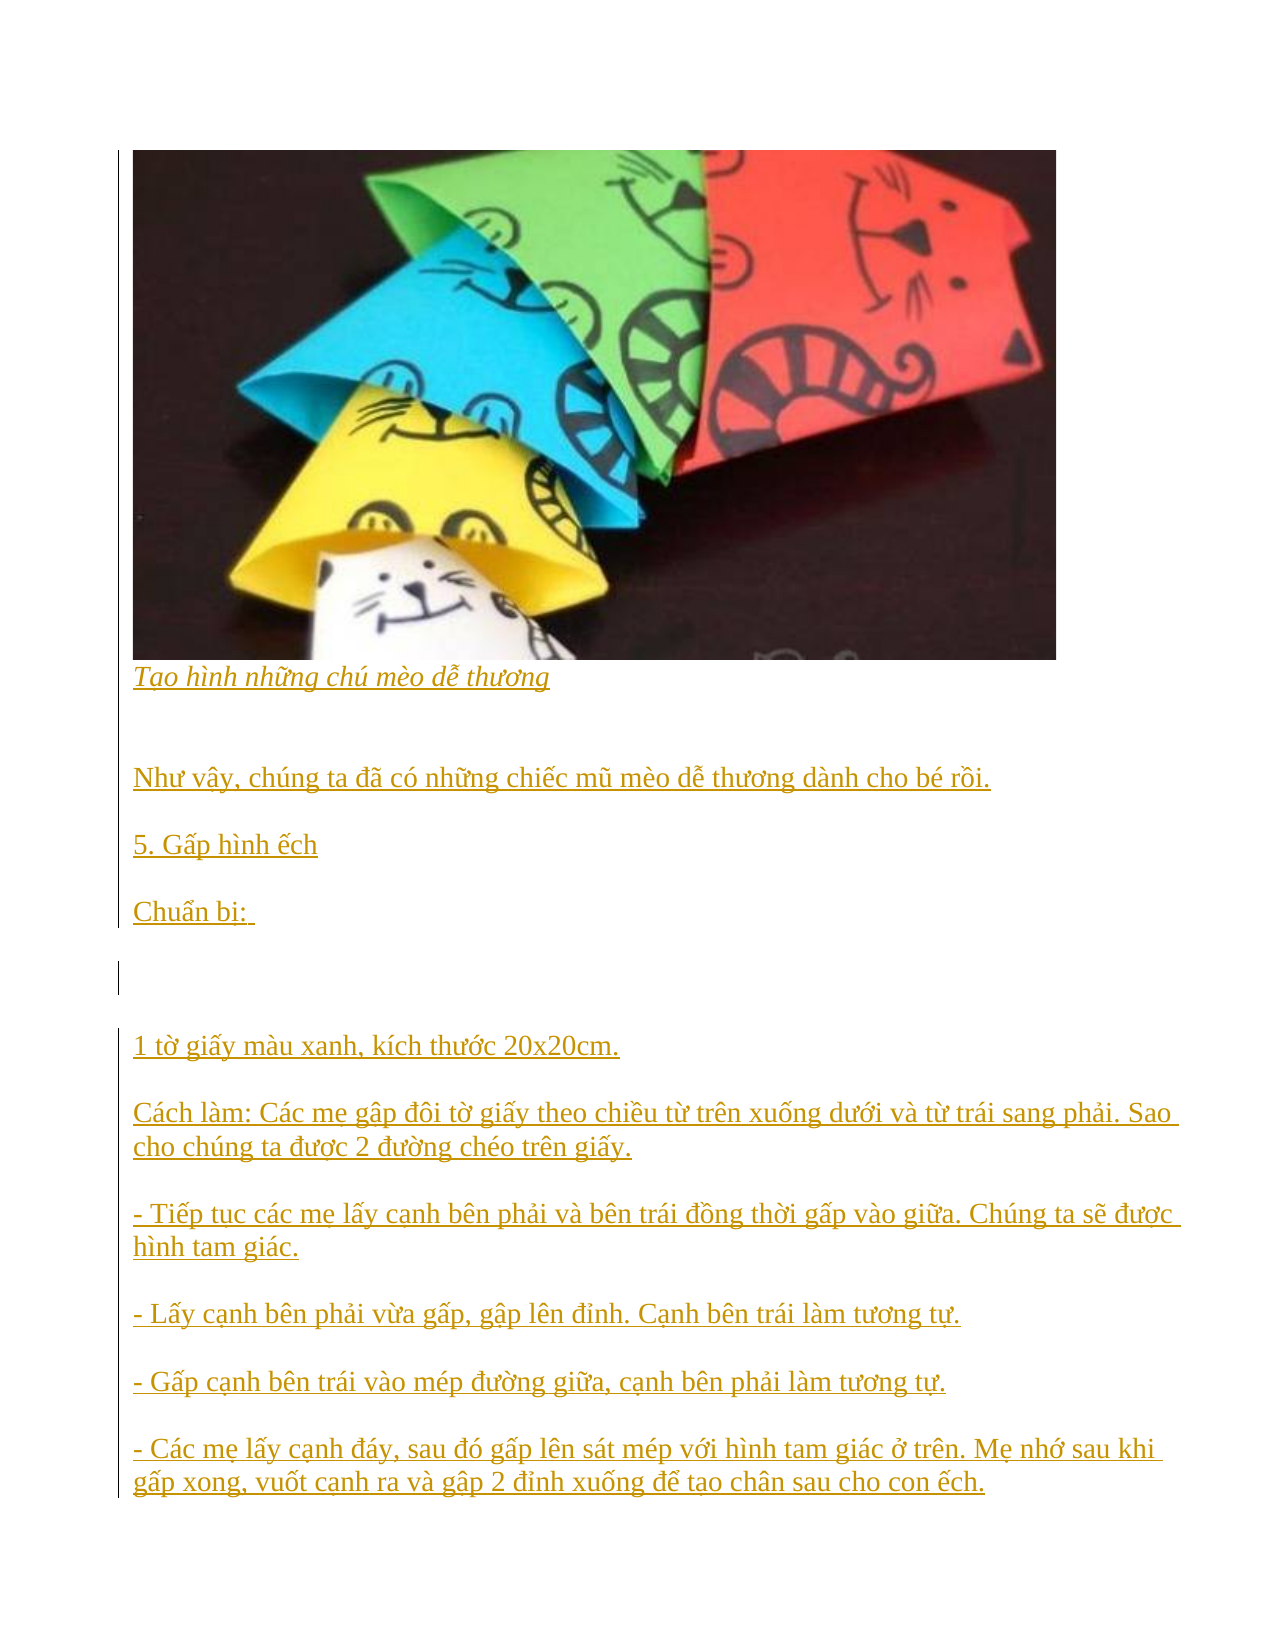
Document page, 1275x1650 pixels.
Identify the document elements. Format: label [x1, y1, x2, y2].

picture [132, 150, 1057, 660]
